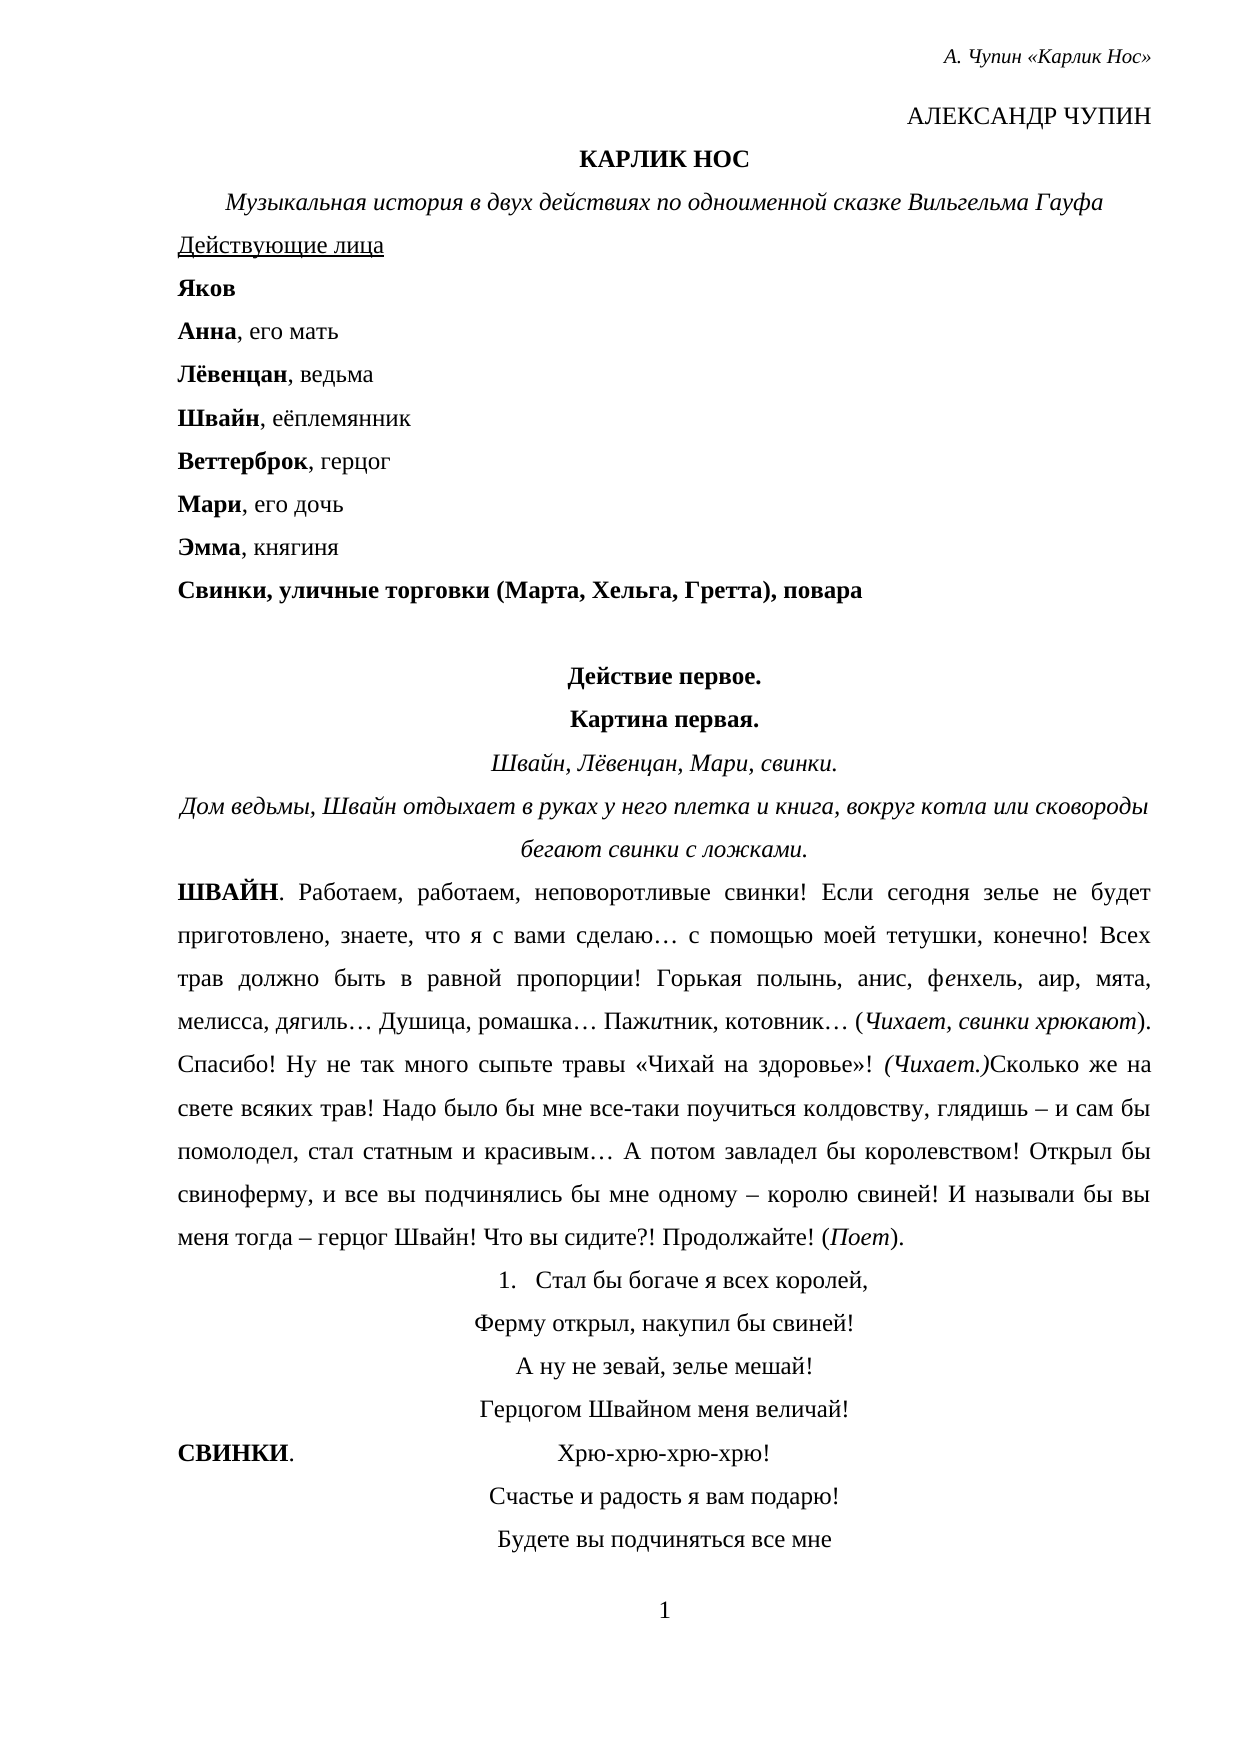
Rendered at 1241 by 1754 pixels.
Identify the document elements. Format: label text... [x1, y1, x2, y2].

text Эмма, княгиня [177, 532, 1152, 561]
text Ферму открыл, накупил бы свиней! [177, 1308, 1152, 1337]
text Лёвенцан, ведьма [177, 359, 1152, 388]
list Стал бы богаче я всех королей, [215, 1265, 1152, 1294]
text А ну не зевай, зелье мешай! [177, 1351, 1152, 1380]
text Анна, его мать [177, 316, 1152, 345]
text ШВАЙН. Работаем, работаем, неповоротливые свинки! Если сегодня зелье не будет приготовлено, знаете, что я с вами сделаю… с помощью моей тетушки, конечно! Всех трав должно быть в равной пропорции! Горькая полынь, анис, фенхель, аир, мята, мелисса, дягиль… Душица, ромашка… Пажитник, котовник… (Чихает, свинки хрюкают). Спасибо! Ну не так много сыпьте травы «Чихай на здоровье»! (Чихает.)Сколько же на свете всяких трав! Надо было бы мне все-таки поучиться колдовству, глядишь – и сам бы помолодел, стал статным и красивым… А потом завладел бы королевством! Открыл бы свиноферму, и все вы подчинялись бы мне одному – королю свиней! И называли бы вы меня тогда – герцог Швайн! Что вы сидите?! Продолжайте! (Поет). [177, 877, 1152, 1251]
text Действующие лица [177, 230, 1152, 259]
text Действие первое. [177, 661, 1152, 690]
text Веттерброк, герцог [177, 446, 1152, 474]
text Швайн, Лёвенцан, Мари, свинки. [177, 748, 1152, 776]
text Яков [177, 273, 1152, 302]
text Счастье и радость я вам подарю! [177, 1481, 1152, 1509]
text Музыкальная история в двух действиях по одноименной сказке Вильгельма Гауфа [177, 187, 1152, 216]
text Дом ведьмы, Швайн отдыхает в руках у него плетка и книга, вокруг котла или сковороды бегают свинки с ложками. [177, 791, 1152, 863]
text Швайн, еёплемянник [177, 403, 1152, 431]
text Будете вы подчиняться все мне [177, 1524, 1152, 1553]
text Картина первая. [177, 704, 1152, 733]
text Герцогом Швайном меня величай! [177, 1394, 1152, 1423]
text СВИНКИ. Хрю-хрю-хрю-хрю! [177, 1438, 1152, 1466]
text АЛЕКСАНДР ЧУПИН [177, 101, 1152, 129]
text КАРЛИК НОС [177, 144, 1152, 173]
text Свинки, уличные торговки (Марта, Хельга, Гретта), повара [177, 575, 1152, 604]
text Мари, его дочь [177, 489, 1152, 518]
